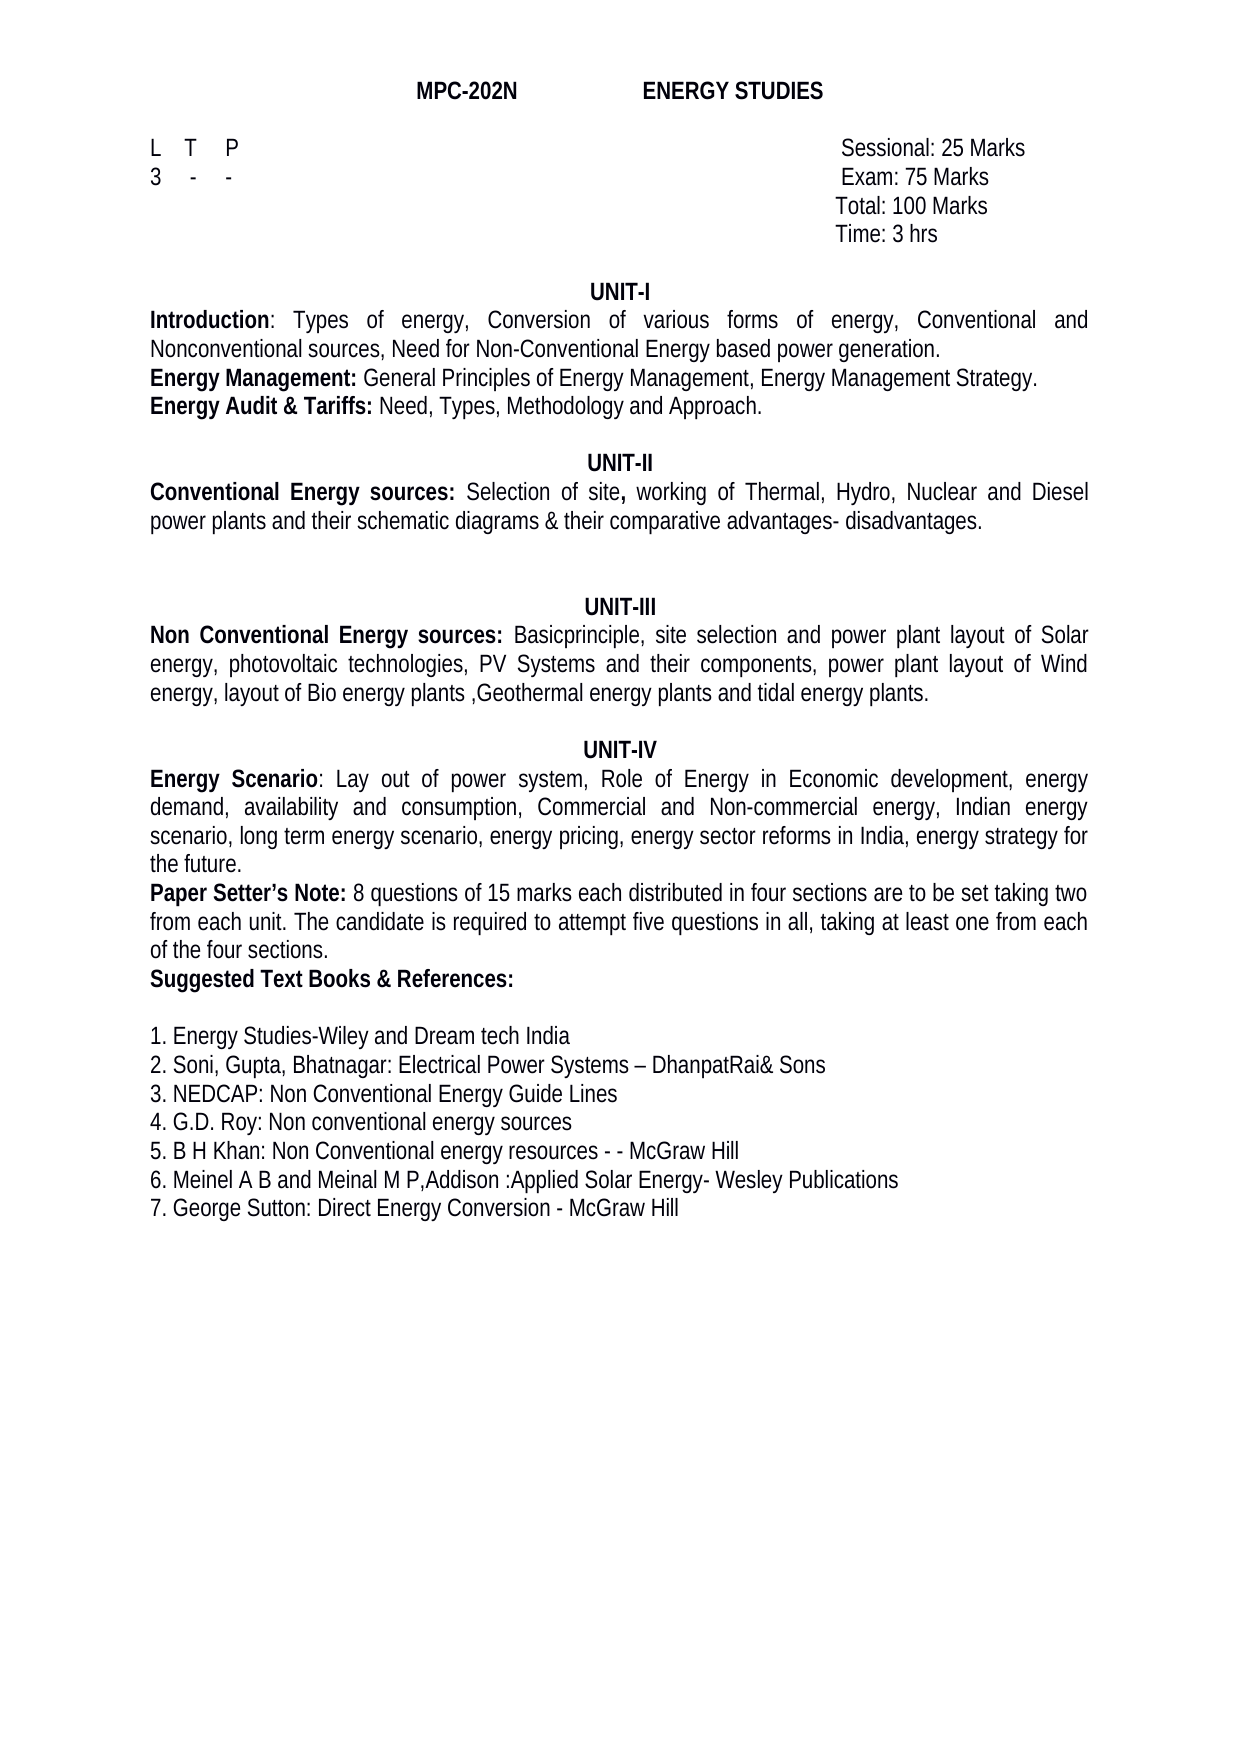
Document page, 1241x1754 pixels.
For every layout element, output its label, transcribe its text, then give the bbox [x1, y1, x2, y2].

text Total: 100 Marks [675, 191, 1090, 219]
text 1. Energy Studies-Wiley and Dream tech India [150, 1021, 1090, 1050]
text UNIT-IV [150, 735, 1090, 763]
text Energy Management: General Principles of Energy Management, Energy Management Strategy. [150, 362, 1090, 391]
text UNIT-II [150, 448, 1090, 477]
text MPC-202N ENERGY STUDIES [150, 76, 1090, 105]
text UNIT-I [150, 277, 1090, 305]
text Suggested Text Books & References: [150, 964, 1090, 993]
text Time: 3 hrs [675, 219, 1090, 248]
text UNIT-III [150, 592, 1090, 620]
text Introduction: Types of energy, Conversion of various forms of energy, Conventional and Nonconventional sources, Need for Non-Conventional Energy based power generation. [150, 305, 1090, 362]
text Conventional Energy sources: Selection of site, working of Thermal, Hydro, Nuclear and Diesel power plants and their schematic diagrams & their comparative advantages- disadvantages. [150, 477, 1090, 534]
text 6. Meinel A B and Meinal M P,Addison :Applied Solar Energy- Wesley Publications [150, 1164, 1090, 1193]
text 3 - - Exam: 75 Marks [150, 162, 1090, 191]
text 3. NEDCAP: Non Conventional Energy Guide Lines [150, 1079, 1090, 1107]
text 7. George Sutton: Direct Energy Conversion - McGraw Hill [150, 1193, 1090, 1222]
text 4. G.D. Roy: Non conventional energy sources [150, 1107, 1090, 1136]
text Non Conventional Energy sources: Basicprinciple, site selection and power plant layout of Solar energy, photovoltaic technologies, PV Systems and their components, power plant layout of Wind energy, layout of Bio energy plants ,Geothermal energy plants and tidal energy plants. [150, 620, 1090, 706]
text 5. B H Khan: Non Conventional energy resources - - McGraw Hill [150, 1136, 1090, 1164]
text 2. Soni, Gupta, Bhatnagar: Electrical Power Systems – DhanpatRai& Sons [150, 1050, 1090, 1079]
text Energy Scenario: Lay out of power system, Role of Energy in Economic development, energy demand, availability and consumption, Commercial and Non-commercial energy, Indian energy scenario, long term energy scenario, energy pricing, energy sector reforms in India, energy strategy for the future. [150, 763, 1090, 878]
text Energy Audit & Tariffs: Need, Types, Methodology and Approach. [150, 391, 1090, 420]
text L T P Sessional: 25 Marks [150, 133, 1090, 162]
text Paper Setter’s Note: 8 questions of 15 marks each distributed in four sections are to be set taking two from each unit. The candidate is required to attempt five questions in all, taking at least one from each of the four sections. [150, 878, 1090, 964]
